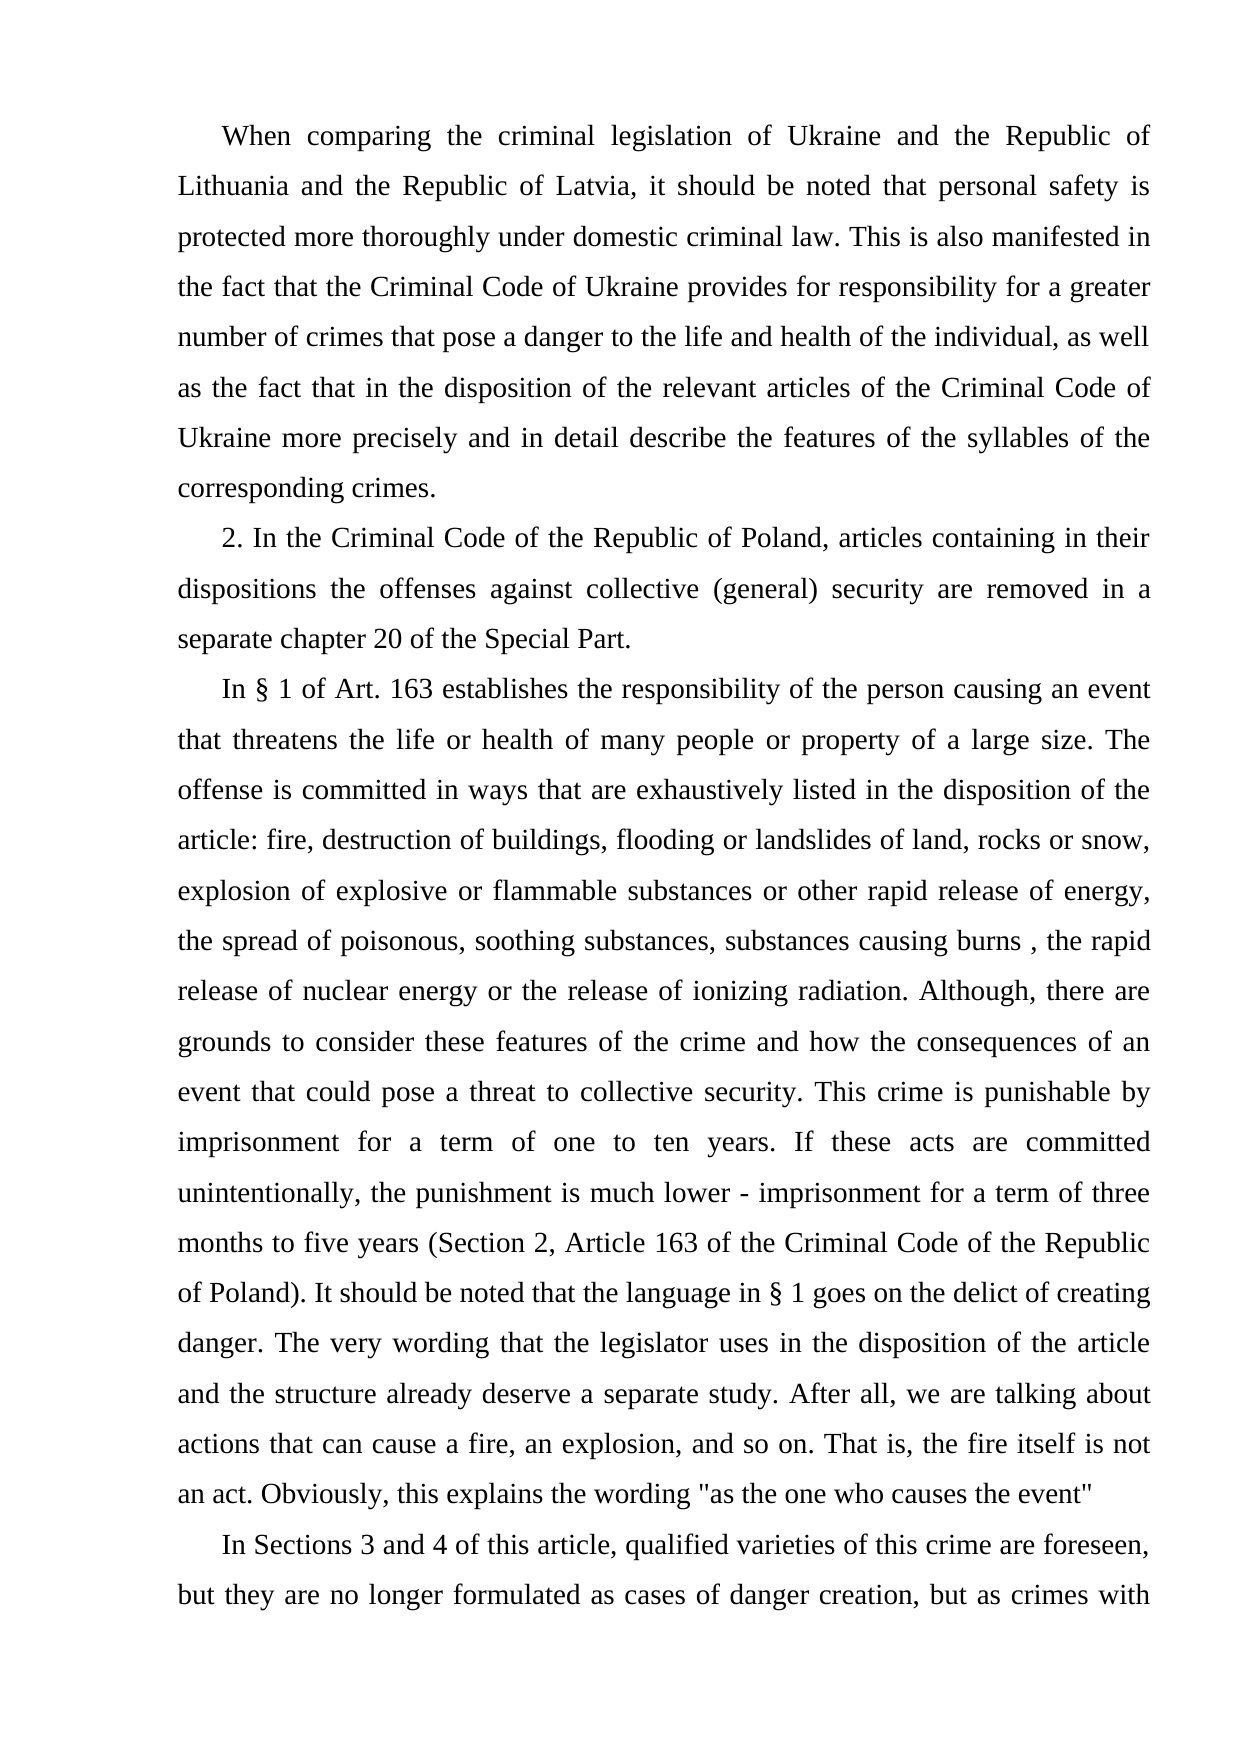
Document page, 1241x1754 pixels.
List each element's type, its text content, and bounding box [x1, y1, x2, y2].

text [177, 1527, 1152, 1611]
text 2. In the Criminal Code of the Republic of Poland, articles containing in their dispositions the offenses against collective (general) security are removed in a separate chapter 20 of the Special Part. [177, 521, 1152, 655]
text When comparing the criminal legislation of Ukraine and the Republic of Lithuania and the Republic of Latvia, it should be noted that personal safety is protected more thoroughly under domestic criminal law. This is also manifested in the fact that the Criminal Code of Ukraine provides for responsibility for a greater number of crimes that pose a danger to the life and health of the individual, as well as the fact that in the disposition of the relevant articles of the Criminal Code of Ukraine more precisely and in detail describe the features of the syllables of the corresponding crimes. [177, 118, 1152, 504]
text In § 1 of Art. 163 establishes the responsibility of the person causing an event that threatens the life or health of many people or property of a large size. The offense is committed in ways that are exhaustively listed in the disposition of the article: fire, destruction of buildings, flooding or landslides of land, rocks or snow, explosion of explosive or flammable substances or other rapid release of energy, the spread of poisonous, soothing substances, substances causing burns , the rapid release of nuclear energy or the release of ionizing radiation. Although, there are grounds to consider these features of the crime and how the consequences of an event that could pose a threat to collective security. This crime is punishable by imprisonment for a term of one to ten years. If these acts are committed unintentionally, the punishment is much lower - imprisonment for a term of three months to five years (Section 2, Article 163 of the Criminal Code of the Republic of Poland). It should be noted that the language in § 1 goes on the delict of creating danger. The very wording that the legislator uses in the disposition of the article and the structure already deserve a separate study. After all, we are talking about actions that can cause a fire, an explosion, and so on. That is, the fire itself is not an act. Obviously, this explains the wording "as the one who causes the event" [177, 672, 1152, 1510]
